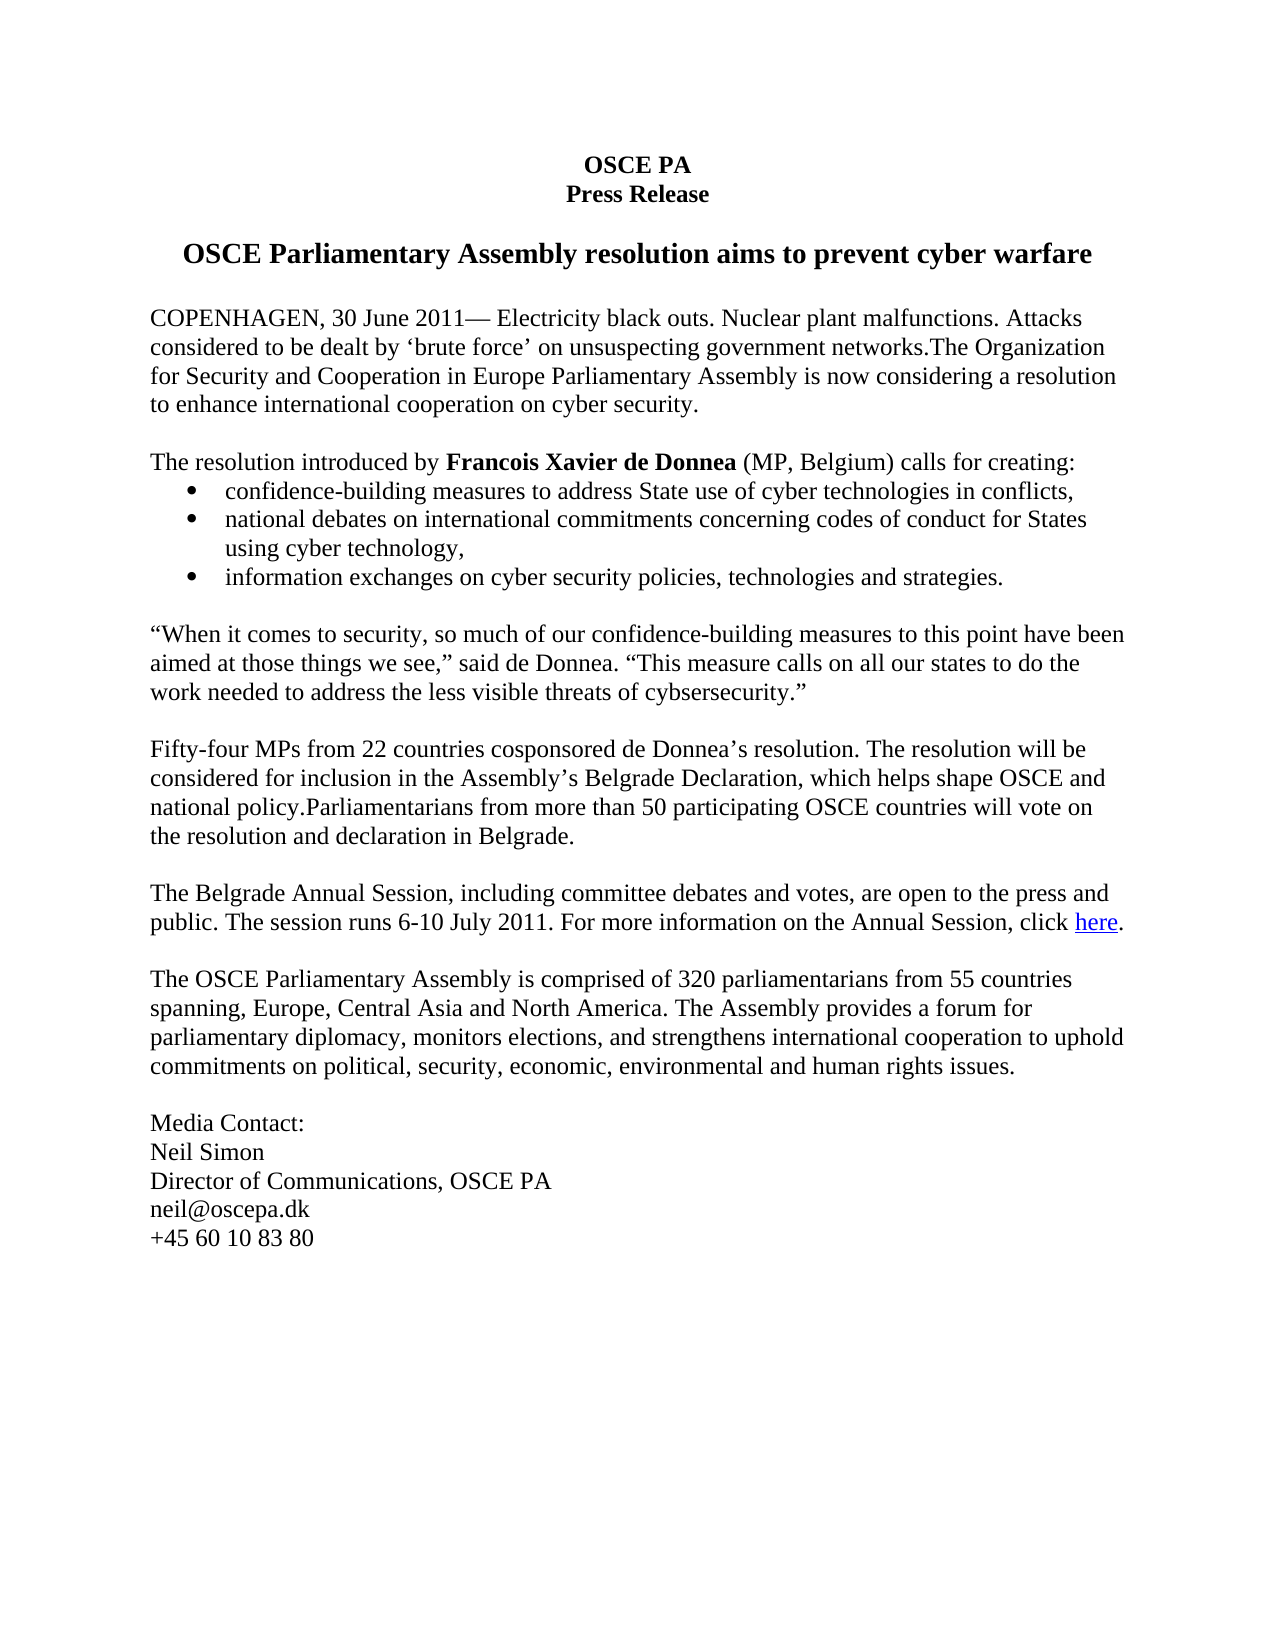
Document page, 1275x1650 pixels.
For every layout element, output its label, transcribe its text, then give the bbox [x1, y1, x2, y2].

text +45 60 10 83 80 [150, 1223, 1125, 1252]
text COPENHAGEN, 30 June 2011— Electricity black outs. Nuclear plant malfunctions. Attacks considered to be dealt by ‘brute force’ on unsuspecting government networks.The Organization for Security and Cooperation in Europe Parliamentary Assembly is now considering a resolution to enhance international cooperation on cyber security. [150, 303, 1125, 418]
list national debates on international commitments concerning codes of conduct for States using cyber technology, [187, 504, 1125, 562]
text Director of Communications, OSCE PA [150, 1166, 1125, 1194]
text The Belgrade Annual Session, including committee debates and votes, are open to the press and public. The session runs 6-10 July 2011. For more information on the Annual Session, click here. [150, 878, 1125, 936]
text Media Contact: [150, 1108, 1125, 1137]
text neil@oscepa.dk [150, 1194, 1125, 1223]
text Press Release [150, 179, 1125, 207]
list information exchanges on cyber security policies, technologies and strategies. [187, 562, 1125, 591]
text Neil Simon [150, 1137, 1125, 1166]
text The resolution introduced by Francois Xavier de Donnea (MP, Belgium) calls for creating: [150, 447, 1125, 476]
text Fifty-four MPs from 22 countries cosponsored de Donnea’s resolution. The resolution will be considered for inclusion in the Assembly’s Belgrade Declaration, which helps shape OSCE and national policy.Parliamentarians from more than 50 participating OSCE countries will vote on the resolution and declaration in Belgrade. [150, 734, 1125, 849]
list confidence-building measures to address State use of cyber technologies in conflicts, [187, 476, 1125, 504]
text OSCE PA [150, 150, 1125, 179]
text “When it comes to security, so much of our confidence-building measures to this point have been aimed at those things we see,” said de Donnea. “This measure calls on all our states to do the work needed to address the less visible threats of cybsersecurity.” [150, 619, 1125, 706]
text The OSCE Parliamentary Assembly is comprised of 320 parliamentarians from 55 countries spanning, Europe, Central Asia and North America. The Assembly provides a forum for parliamentary diplomacy, monitors elections, and strengthens international cooperation to uphold commitments on political, security, economic, environmental and human rights issues. [150, 964, 1125, 1079]
text OSCE Parliamentary Assembly resolution aims to prevent cyber warfare [150, 236, 1125, 270]
